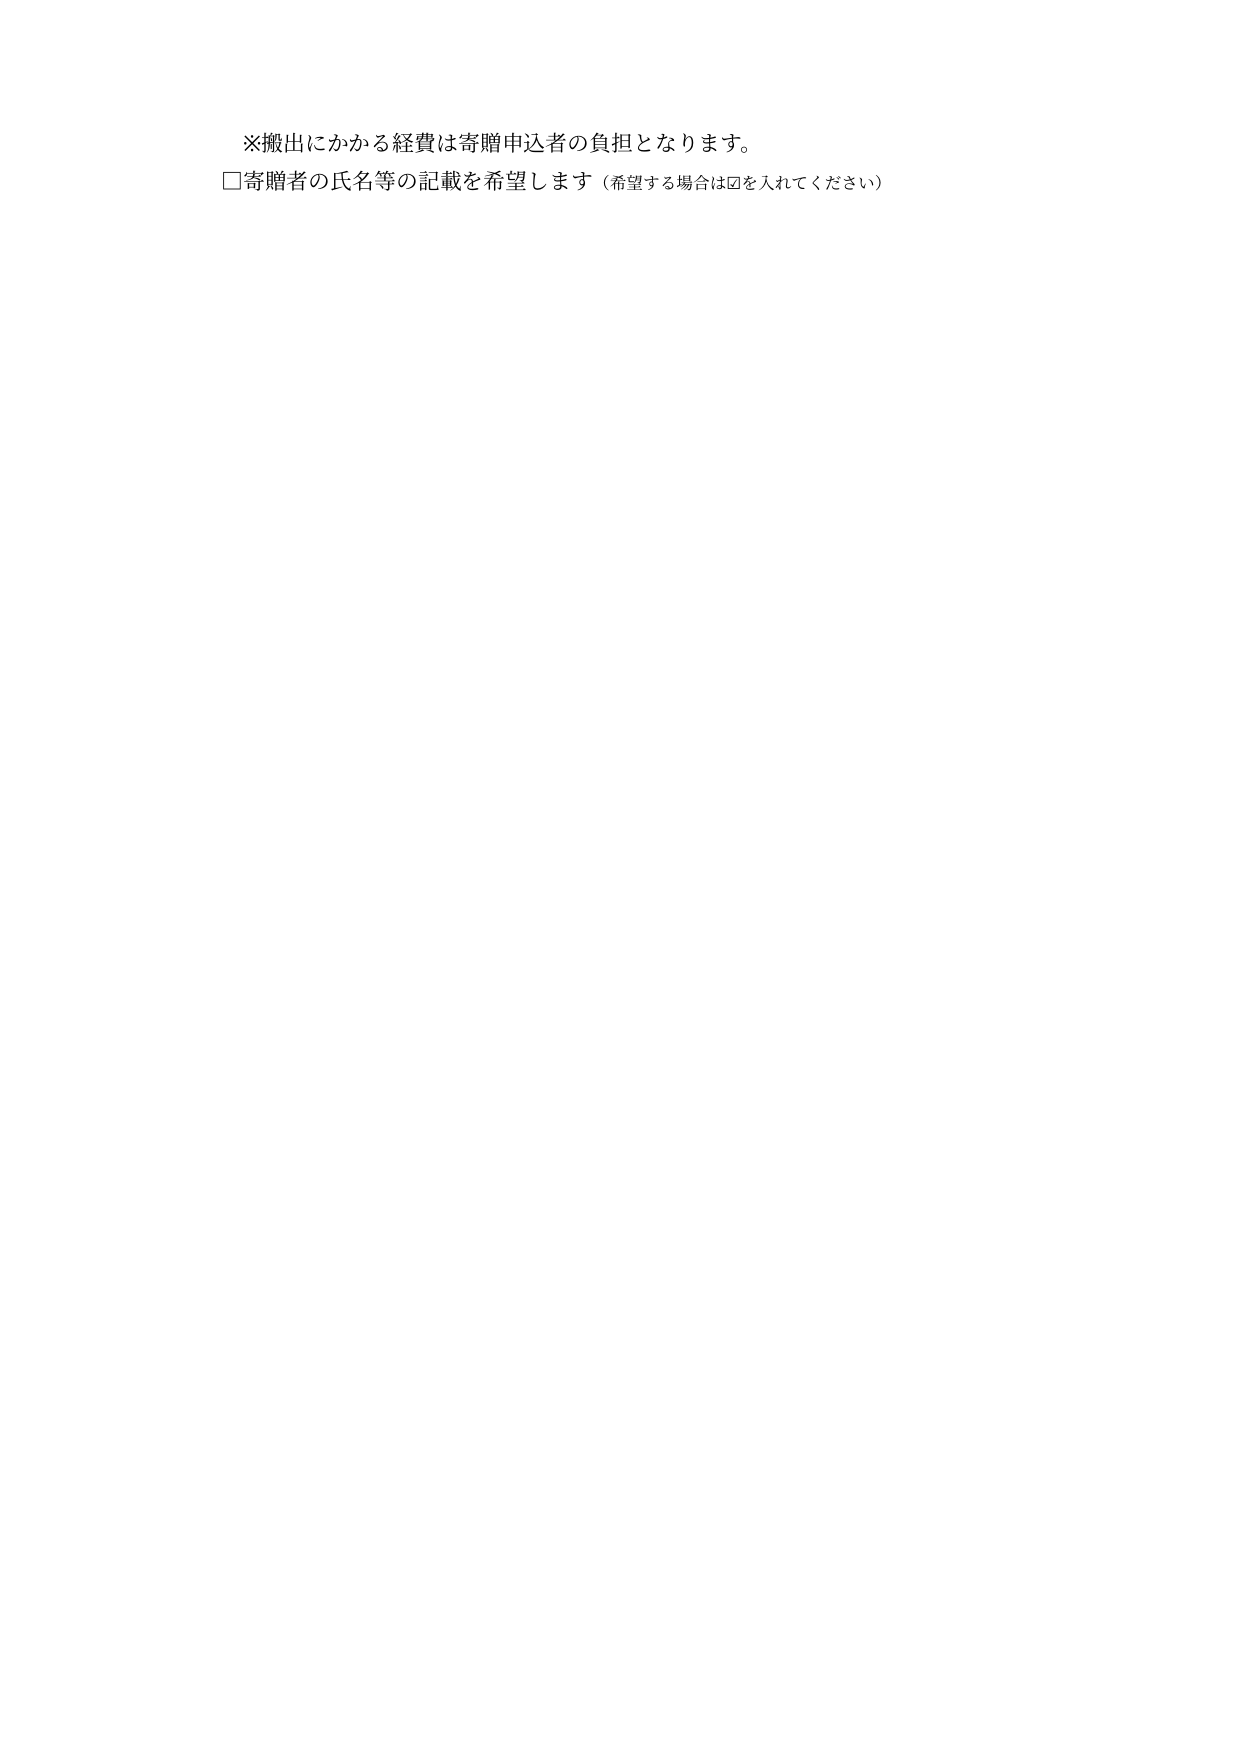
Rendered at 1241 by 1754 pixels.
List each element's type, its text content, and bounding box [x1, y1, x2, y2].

text □寄贈者の氏名等の記載を希望します（希望する場合は☑を入れてください） [177, 161, 1063, 199]
text ※搬出にかかる経費は寄贈申込者の負担となります。 [177, 124, 1063, 161]
